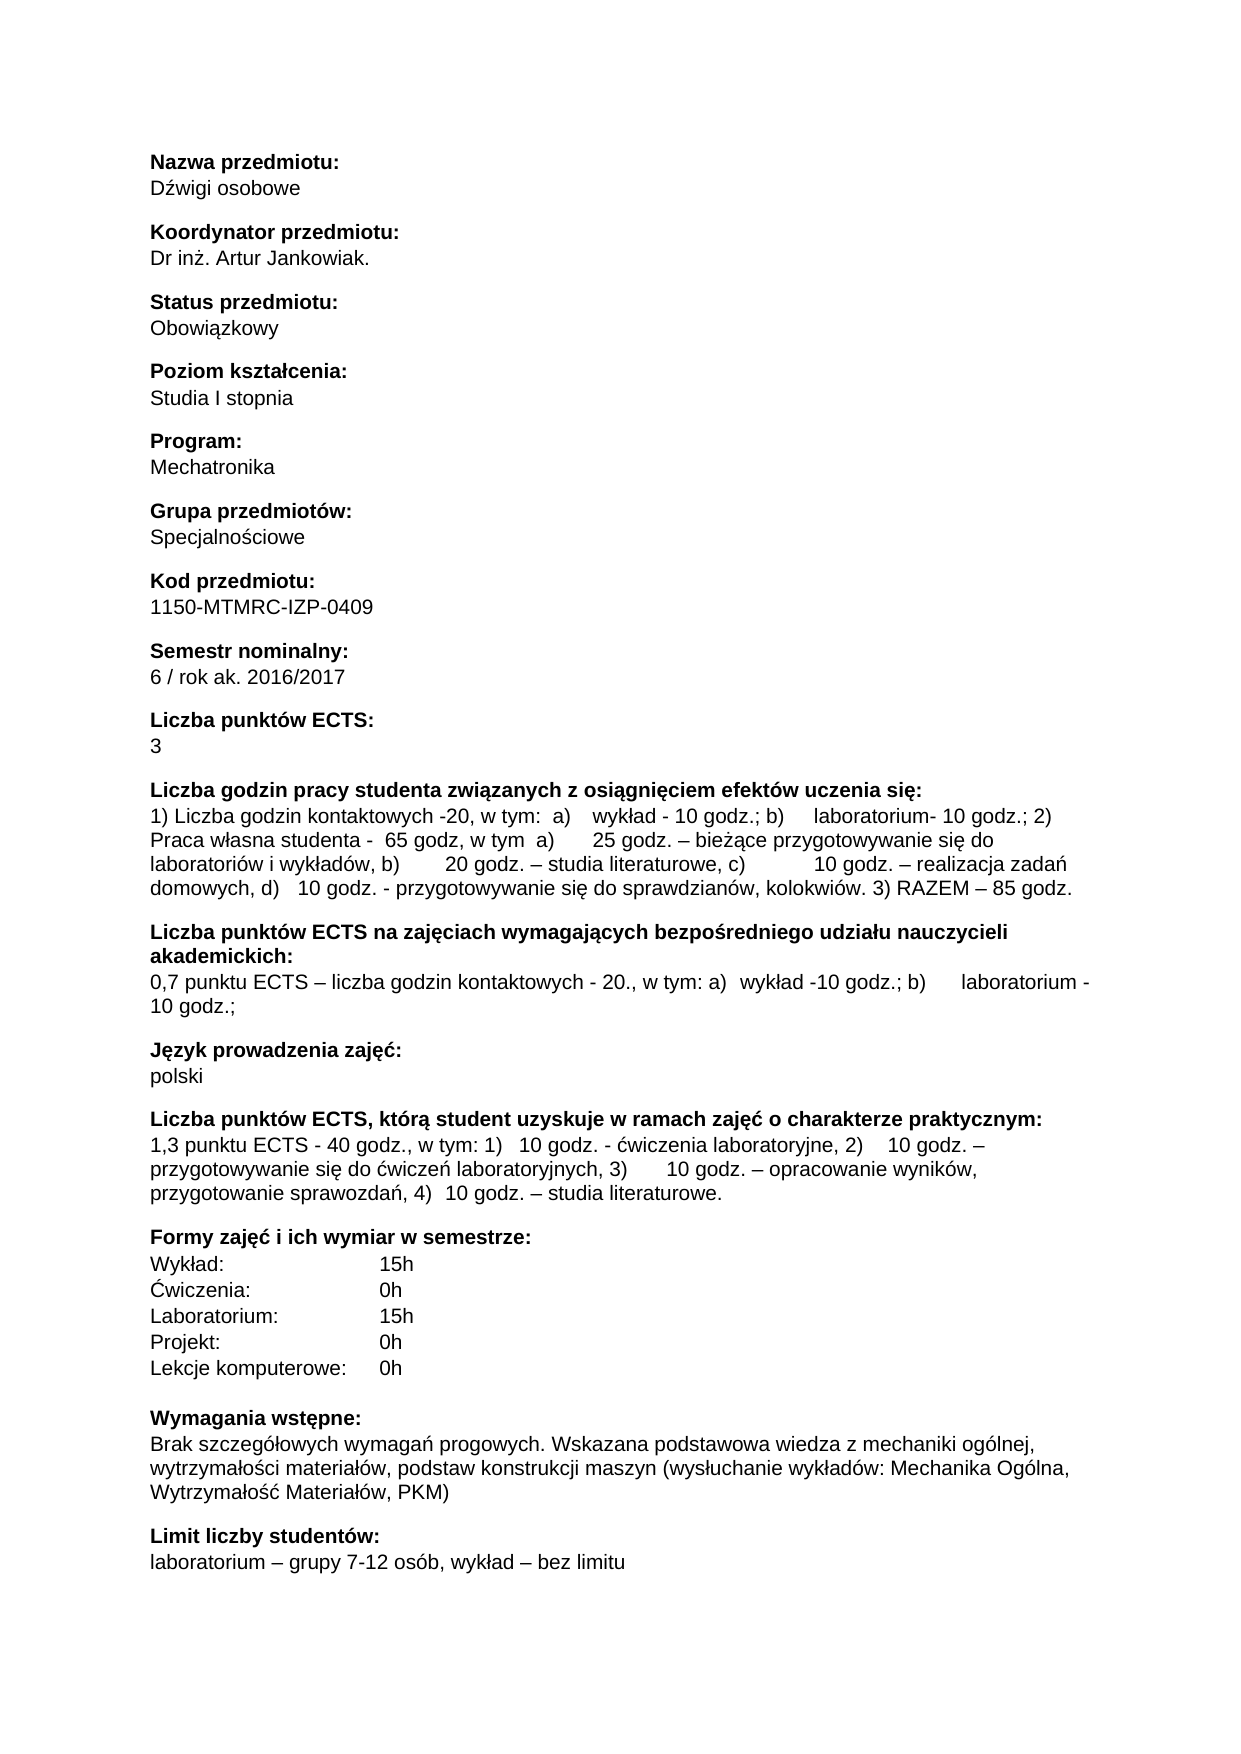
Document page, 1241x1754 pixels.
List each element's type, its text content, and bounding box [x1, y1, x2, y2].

table_cell Ćwiczenia: [140, 1278, 367, 1302]
table_cell 0h [369, 1328, 597, 1354]
text 0,7 punktu ECTS – liczba godzin kontaktowych - 20., w tym: a) wykład -10 godz.; b) laboratorium - 10 godz.; [150, 970, 1090, 1018]
text 3 [150, 734, 1090, 758]
text Limit liczby studentów: [150, 1523, 1090, 1547]
text Obowiązkowy [150, 316, 1090, 339]
text Liczba godzin pracy studenta związanych z osiągnięciem efektów uczenia się: [150, 778, 1090, 802]
text Liczba punktów ECTS: [150, 708, 1090, 732]
text 1,3 punktu ECTS - 40 godz., w tym: 1) 10 godz. - ćwiczenia laboratoryjne, 2) 10 godz. – przygotowywanie się do ćwiczeń laboratoryjnych, 3) 10 godz. – opracowanie wyników, przygotowanie sprawozdań, 4) 10 godz. – studia literaturowe. [150, 1133, 1090, 1205]
text Brak szczegółowych wymagań progowych. Wskazana podstawowa wiedza z mechaniki ogólnej, wytrzymałości materiałów, podstaw konstrukcji maszyn (wysłuchanie wykładów: Mechanika Ogólna, Wytrzymałość Materiałów, PKM) [150, 1432, 1090, 1504]
text Kod przedmiotu: [150, 569, 1090, 593]
text Poziom kształcenia: [150, 359, 1090, 383]
text Koordynator przedmiotu: [150, 220, 1090, 244]
table_cell Laboratorium: [140, 1304, 367, 1328]
text Program: [150, 429, 1090, 453]
text Status przedmiotu: [150, 289, 1090, 313]
text 1150-MTMRC-IZP-0409 [150, 595, 1090, 619]
table_cell 0h [369, 1354, 597, 1380]
table_header Wykład: [140, 1252, 367, 1276]
table_header 15h [369, 1252, 597, 1276]
text Grupa przedmiotów: [150, 499, 1090, 523]
text Mechatronika [150, 455, 1090, 479]
text Wymagania wstępne: [150, 1406, 1090, 1430]
text Język prowadzenia zajęć: [150, 1037, 1090, 1061]
text Specjalnościowe [150, 525, 1090, 549]
text Formy zajęć i ich wymiar w semestrze: [150, 1225, 1090, 1249]
text Dr inż. Artur Jankowiak. [150, 246, 1090, 270]
text Semestr nominalny: [150, 638, 1090, 662]
table_cell Lekcje komputerowe: [140, 1356, 367, 1380]
text Nazwa przedmiotu: [150, 150, 1090, 174]
text 1) Liczba godzin kontaktowych -20, w tym: a) wykład - 10 godz.; b) laboratorium- 10 godz.; 2) Praca własna studenta - 65 godz, w tym a) 25 godz. – bieżące przygotowywanie się do laboratoriów i wykładów, b) 20 godz. – studia literaturowe, c) 10 godz. – realizacja zadań domowych, d) 10 godz. - przygotowywanie się do sprawdzianów, kolokwiów. 3) RAZEM – 85 godz. [150, 804, 1090, 900]
text laboratorium – grupy 7-12 osób, wykład – bez limitu [150, 1549, 1090, 1573]
text 6 / rok ak. 2016/2017 [150, 664, 1090, 688]
text Studia I stopnia [150, 385, 1090, 409]
table_cell 15h [369, 1302, 597, 1328]
text polski [150, 1063, 1090, 1087]
table_cell 0h [369, 1276, 597, 1302]
table_cell Projekt: [140, 1330, 367, 1354]
text Liczba punktów ECTS na zajęciach wymagających bezpośredniego udziału nauczycieli akademickich: [150, 920, 1090, 968]
text Liczba punktów ECTS, którą student uzyskuje w ramach zajęć o charakterze praktycznym: [150, 1107, 1090, 1131]
text Dźwigi osobowe [150, 176, 1090, 200]
